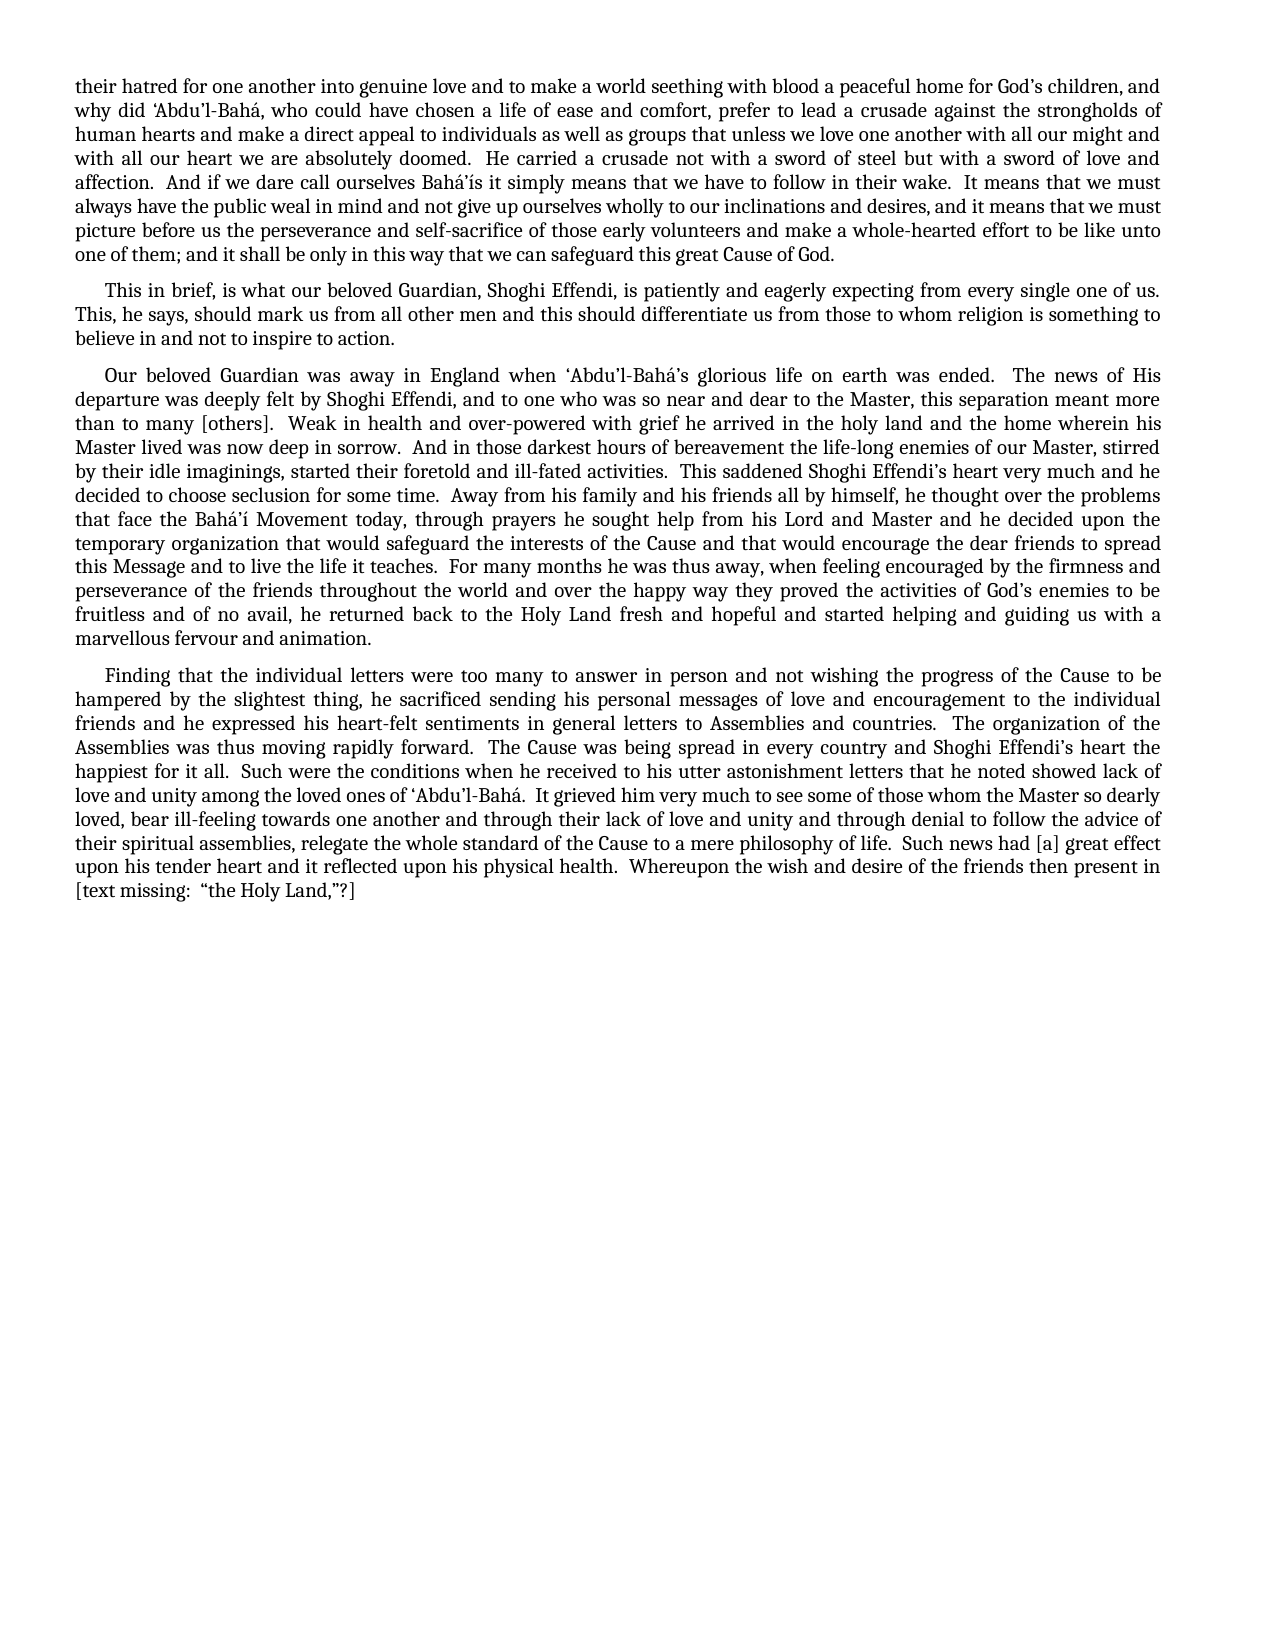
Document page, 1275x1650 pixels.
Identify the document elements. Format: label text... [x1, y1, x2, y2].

text Finding that the individual letters were too many to answer in person and not wishing the progress of the Cause to be hampered by the slightest thing, he sacrificed sending his personal messages of love and encouragement to the individual friends and he expressed his heart-felt sentiments in general letters to Assemblies and countries. The organization of the Assemblies was thus moving rapidly forward. The Cause was being spread in every country and Shoghi Effendi’s heart the happiest for it all. Such were the conditions when he received to his utter astonishment letters that he noted showed lack of love and unity among the loved ones of ‘Abdu’l-Bahá. It grieved him very much to see some of those whom the Master so dearly loved, bear ill-feeling towards one another and through their lack of love and unity and through denial to follow the advice of their spiritual assemblies, relegate the whole standard of the Cause to a mere philosophy of life. Such news had [a] great effect upon his tender heart and it reflected upon his physical health. Whereupon the wish and desire of the friends then present in [text missing: “the Holy Land,”?] [75, 663, 1163, 903]
text Our beloved Guardian was away in England when ‘Abdu’l-Bahá’s glorious life on earth was ended. The news of His departure was deeply felt by Shoghi Effendi, and to one who was so near and dear to the Master, this separation meant more than to many [others]. Weak in health and over-powered with grief he arrived in the holy land and the home wherein his Master lived was now deep in sorrow. And in those darkest hours of bereavement the life-long enemies of our Master, stirred by their idle imaginings, started their foretold and ill-fated activities. This saddened Shoghi Effendi’s heart very much and he decided to choose seclusion for some time. Away from his family and his friends all by himself, he thought over the problems that face the Bahá’í Movement today, through prayers he sought help from his Lord and Master and he decided upon the temporary organization that would safeguard the interests of the Cause and that would encourage the dear friends to spread this Message and to live the life it teaches. For many months he was thus away, when feeling encouraged by the firmness and perseverance of the friends throughout the world and over the happy way they proved the activities of God’s enemies to be fruitless and of no avail, he returned back to the Holy Land fresh and hopeful and started helping and guiding us with a marvellous fervour and animation. [75, 363, 1163, 651]
text their hatred for one another into genuine love and to make a world seething with blood a peaceful home for God’s children, and why did ‘Abdu’l-Bahá, who could have chosen a life of ease and comfort, prefer to lead a crusade against the strongholds of human hearts and make a direct appeal to individuals as well as groups that unless we love one another with all our might and with all our heart we are absolutely doomed. He carried a crusade not with a sword of steel but with a sword of love and affection. And if we dare call ourselves Bahá’ís it simply means that we have to follow in their wake. It means that we must always have the public weal in mind and not give up ourselves wholly to our inclinations and desires, and it means that we must picture before us the perseverance and self-sacrifice of those early volunteers and make a whole-hearted effort to be like unto one of them; and it shall be only in this way that we can safeguard this great Cause of God. [75, 75, 1163, 267]
text This in brief, is what our beloved Guardian, Shoghi Effendi, is patiently and eagerly expecting from every single one of us. This, he says, should mark us from all other men and this should differentiate us from those to whom religion is something to believe in and not to inspire to action. [75, 279, 1163, 351]
